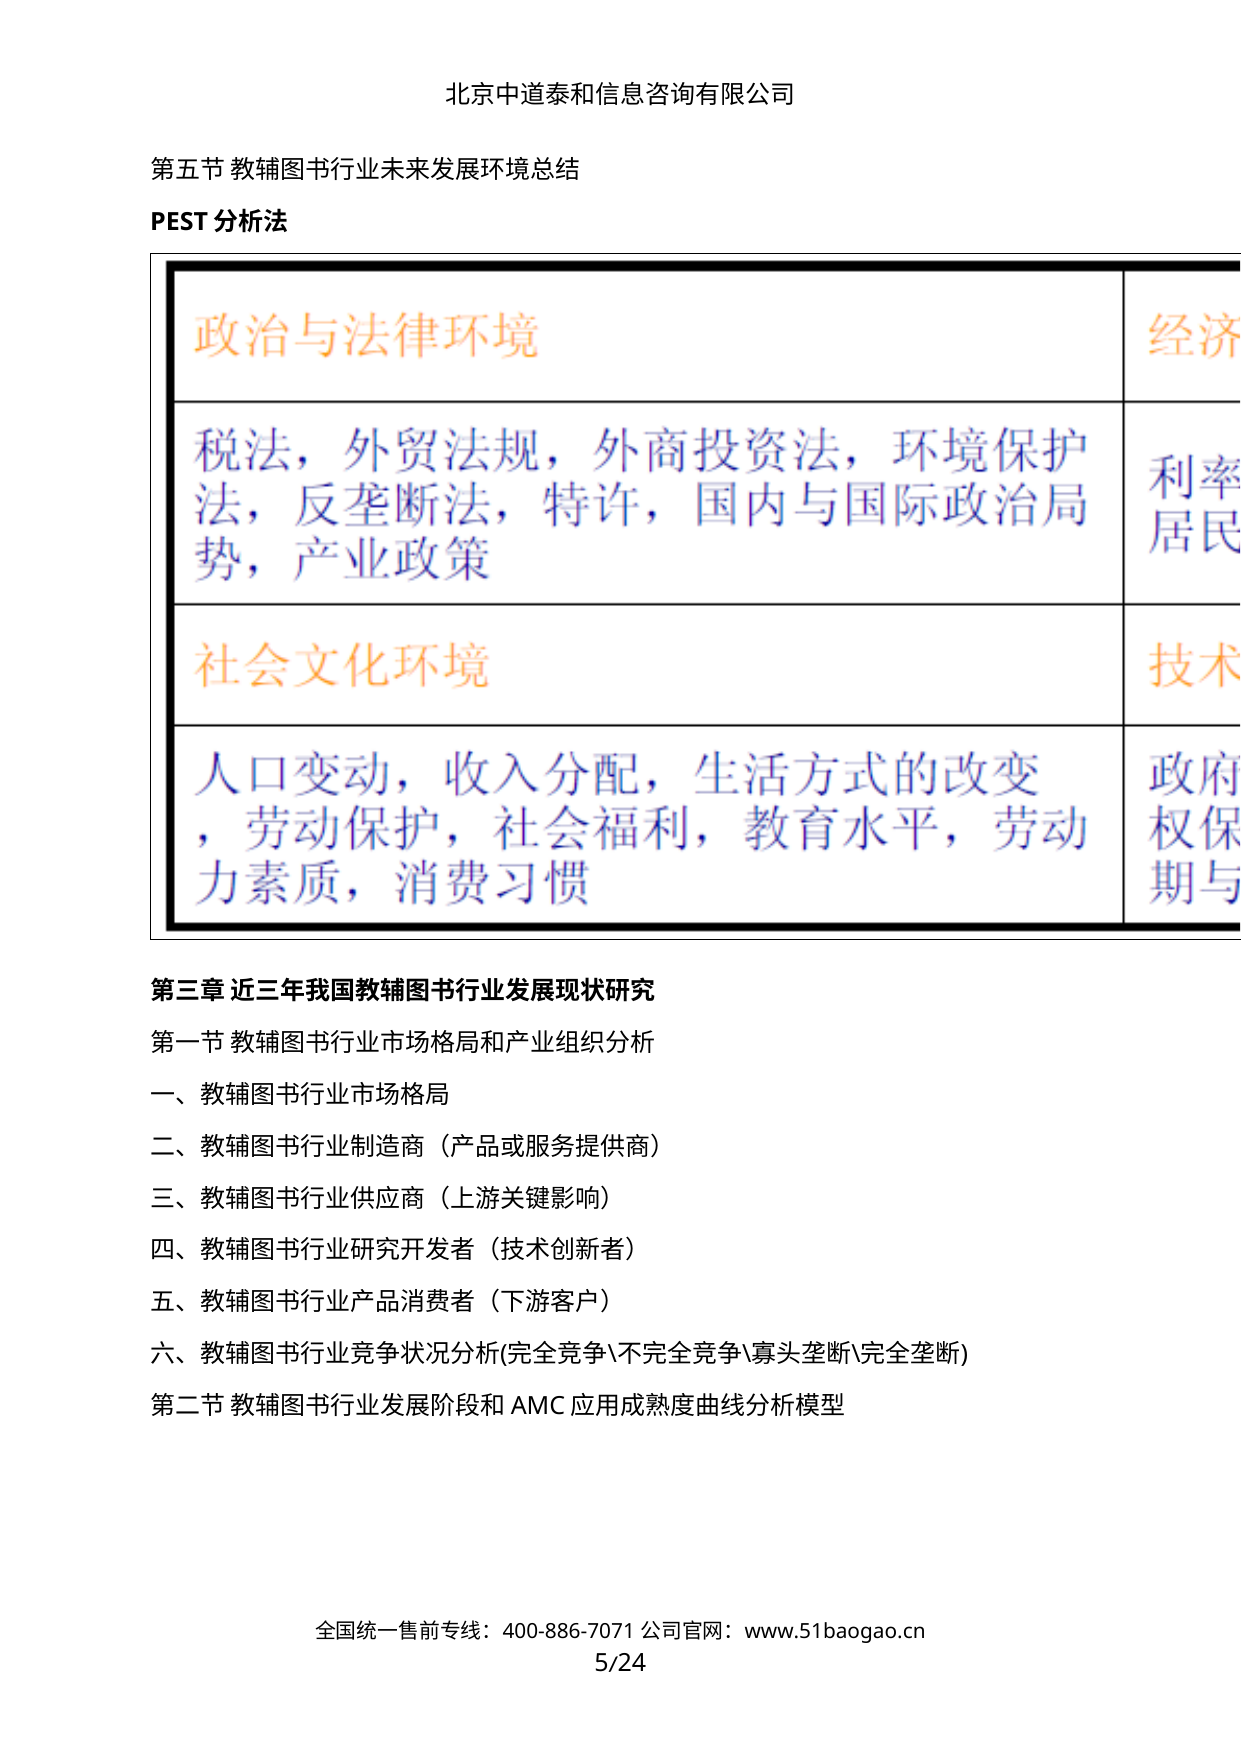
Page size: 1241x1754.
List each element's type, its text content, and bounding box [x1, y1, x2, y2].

picture [151, 254, 1241, 939]
text 第三章 近三年我国教辅图书行业发展现状研究 [150, 971, 1090, 1007]
text 五、教辅图书行业产品消费者（下游客户） [150, 1282, 1090, 1318]
text 第五节 教辅图书行业未来发展环境总结 [150, 150, 1090, 186]
text PEST分析法 [150, 202, 1090, 238]
text 第一节 教辅图书行业市场格局和产业组织分析 [150, 1022, 1090, 1059]
text 三、教辅图书行业供应商（上游关键影响） [150, 1178, 1090, 1214]
text 第二节 教辅图书行业发展阶段和AMC应用成熟度曲线分析模型 [150, 1386, 1090, 1422]
text 二、教辅图书行业制造商（产品或服务提供商） [150, 1126, 1090, 1162]
text 六、教辅图书行业竞争状况分析(完全竞争\不完全竞争\寡头垄断\完全垄断) [150, 1334, 1090, 1370]
text 一、教辅图书行业市场格局 [150, 1074, 1090, 1111]
text 四、教辅图书行业研究开发者（技术创新者） [150, 1230, 1090, 1266]
